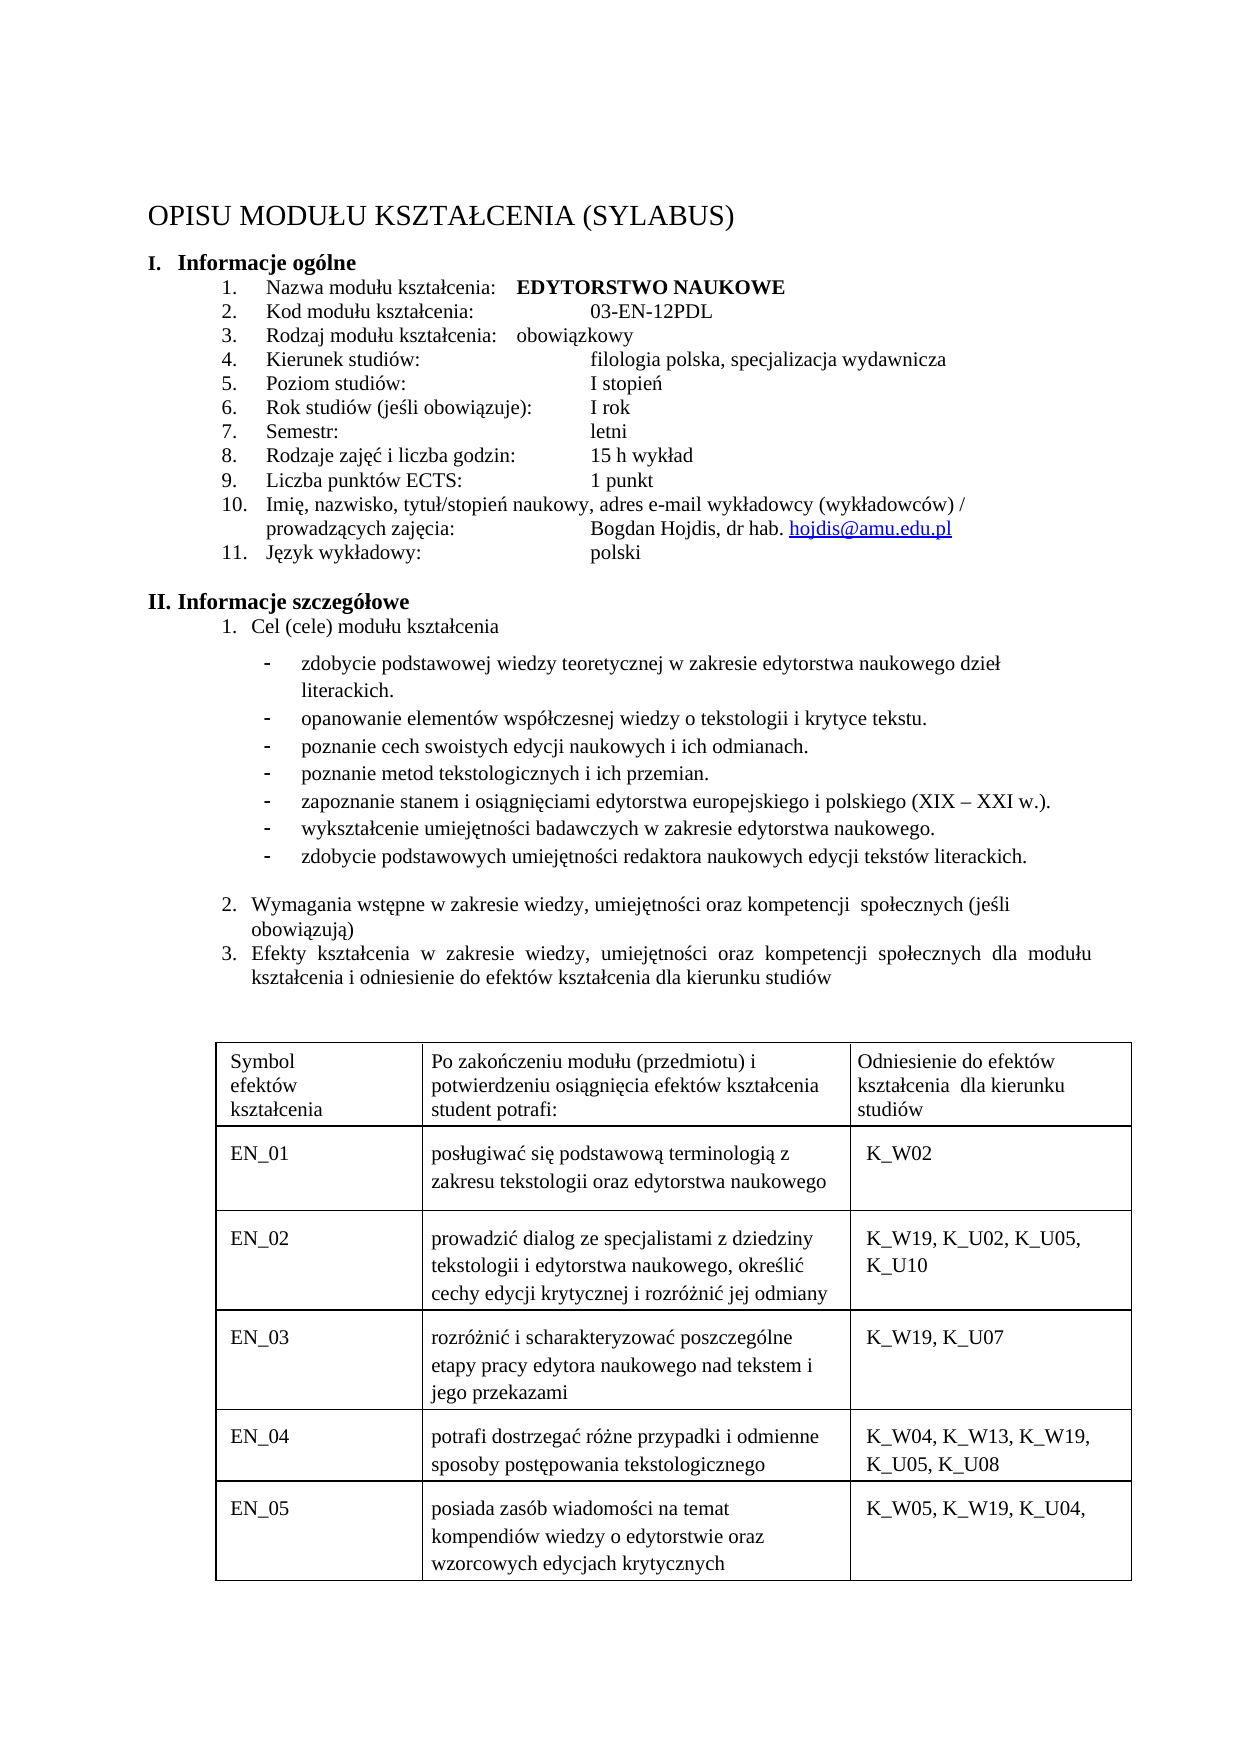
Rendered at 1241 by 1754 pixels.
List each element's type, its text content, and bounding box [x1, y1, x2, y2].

table_cell rozróżnić i scharakteryzować poszczególne etapy pracy edytora naukowego nad tekstem i jego przekazami [423, 1311, 850, 1408]
table_cell EN_05 [217, 1482, 422, 1579]
list Rodzaje zajęć i liczba godzin: 15 h wykład [221, 443, 1093, 467]
list Rok studiów (jeśli obowiązuje): I rok [221, 395, 1093, 419]
list zapoznanie stanem i osiągnięciami edytorstwa europejskiego i polskiego (XIX – XXI w.). [263, 789, 1093, 813]
list opanowanie elementów współczesnej wiedzy o tekstologii i krytyce tekstu. [263, 706, 1093, 730]
table_cell posiada zasób wiadomości na temat kompendiów wiedzy o edytorstwie oraz wzorcowych edycjach krytycznych [423, 1482, 850, 1579]
table_header Po zakończeniu modułu (przedmiotu) i potwierdzeniu osiągnięcia efektów kształcenia student potrafi: [423, 1043, 850, 1125]
list Informacje szczegółowe [148, 588, 1093, 614]
table_cell EN_03 [217, 1311, 422, 1408]
list Rodzaj modułu kształcenia: obowiązkowy [221, 323, 1093, 347]
list zdobycie podstawowej wiedzy teoretycznej w zakresie edytorstwa naukowego dzieł literackich. [263, 651, 1093, 702]
list Nazwa modułu kształcenia: EDYTORSTWO NAUKOWE [221, 275, 1093, 299]
table_cell potrafi dostrzegać różne przypadki i odmienne sposoby postępowania tekstologicznego [423, 1410, 850, 1480]
list Informacje ogólne [148, 249, 1093, 275]
list Liczba punktów ECTS: 1 punkt [221, 467, 1093, 492]
list poznanie metod tekstologicznych i ich przemian. [263, 761, 1093, 785]
list Imię, nazwisko, tytuł/stopień naukowy, adres e-mail wykładowcy (wykładowców) / prowadzących zajęcia: Bogdan Hojdis, dr hab. hojdis@amu.edu.pl [221, 492, 1093, 540]
list Kod modułu kształcenia: 03-EN-12PDL [221, 299, 1093, 323]
table_cell K_W04, K_W13, K_W19, K_U05, K_U08 [851, 1410, 1131, 1480]
list Kierunek studiów: filologia polska, specjalizacja wydawnicza [221, 347, 1093, 371]
subtitle OPISU MODUŁU KSZTAŁCENIA (SYLABUS) [148, 198, 1093, 231]
list Cel (cele) modułu kształcenia [221, 614, 1093, 638]
list Efekty kształcenia w zakresie wiedzy, umiejętności oraz kompetencji społecznych dla modułu kształcenia i odniesienie do efektów kształcenia dla kierunku studiów [221, 941, 1093, 989]
list wykształcenie umiejętności badawczych w zakresie edytorstwa naukowego. [263, 816, 1093, 840]
table_cell prowadzić dialog ze specjalistami z dziedziny tekstologii i edytorstwa naukowego, określić cechy edycji krytycznej i rozróżnić jej odmiany [423, 1211, 850, 1309]
list poznanie cech swoistych edycji naukowych i ich odmianach. [263, 733, 1093, 758]
table_cell K_W05, K_W19, K_U04, [851, 1482, 1131, 1579]
list Poziom studiów: I stopień [221, 371, 1093, 395]
table_cell K_W19, K_U02, K_U05, K_U10 [851, 1211, 1131, 1309]
table_cell K_W19, K_U07 [851, 1311, 1131, 1408]
list Język wykładowy: polski [221, 540, 1093, 564]
table_cell K_W02 [851, 1127, 1131, 1210]
list Wymagania wstępne w zakresie wiedzy, umiejętności oraz kompetencji społecznych (jeśli obowiązują) [221, 892, 1093, 941]
table_header Odniesienie do efektów kształcenia dla kierunku studiów [851, 1043, 1131, 1125]
table_header Symbol efektów kształcenia [217, 1043, 422, 1125]
table_cell EN_02 [217, 1211, 422, 1309]
list Semestr: letni [221, 419, 1093, 443]
table_cell EN_04 [217, 1410, 422, 1480]
list zdobycie podstawowych umiejętności redaktora naukowych edycji tekstów literackich. [263, 844, 1093, 868]
table_cell posługiwać się podstawową terminologią z zakresu tekstologii oraz edytorstwa naukowego [423, 1127, 850, 1210]
table_cell EN_01 [217, 1127, 422, 1210]
